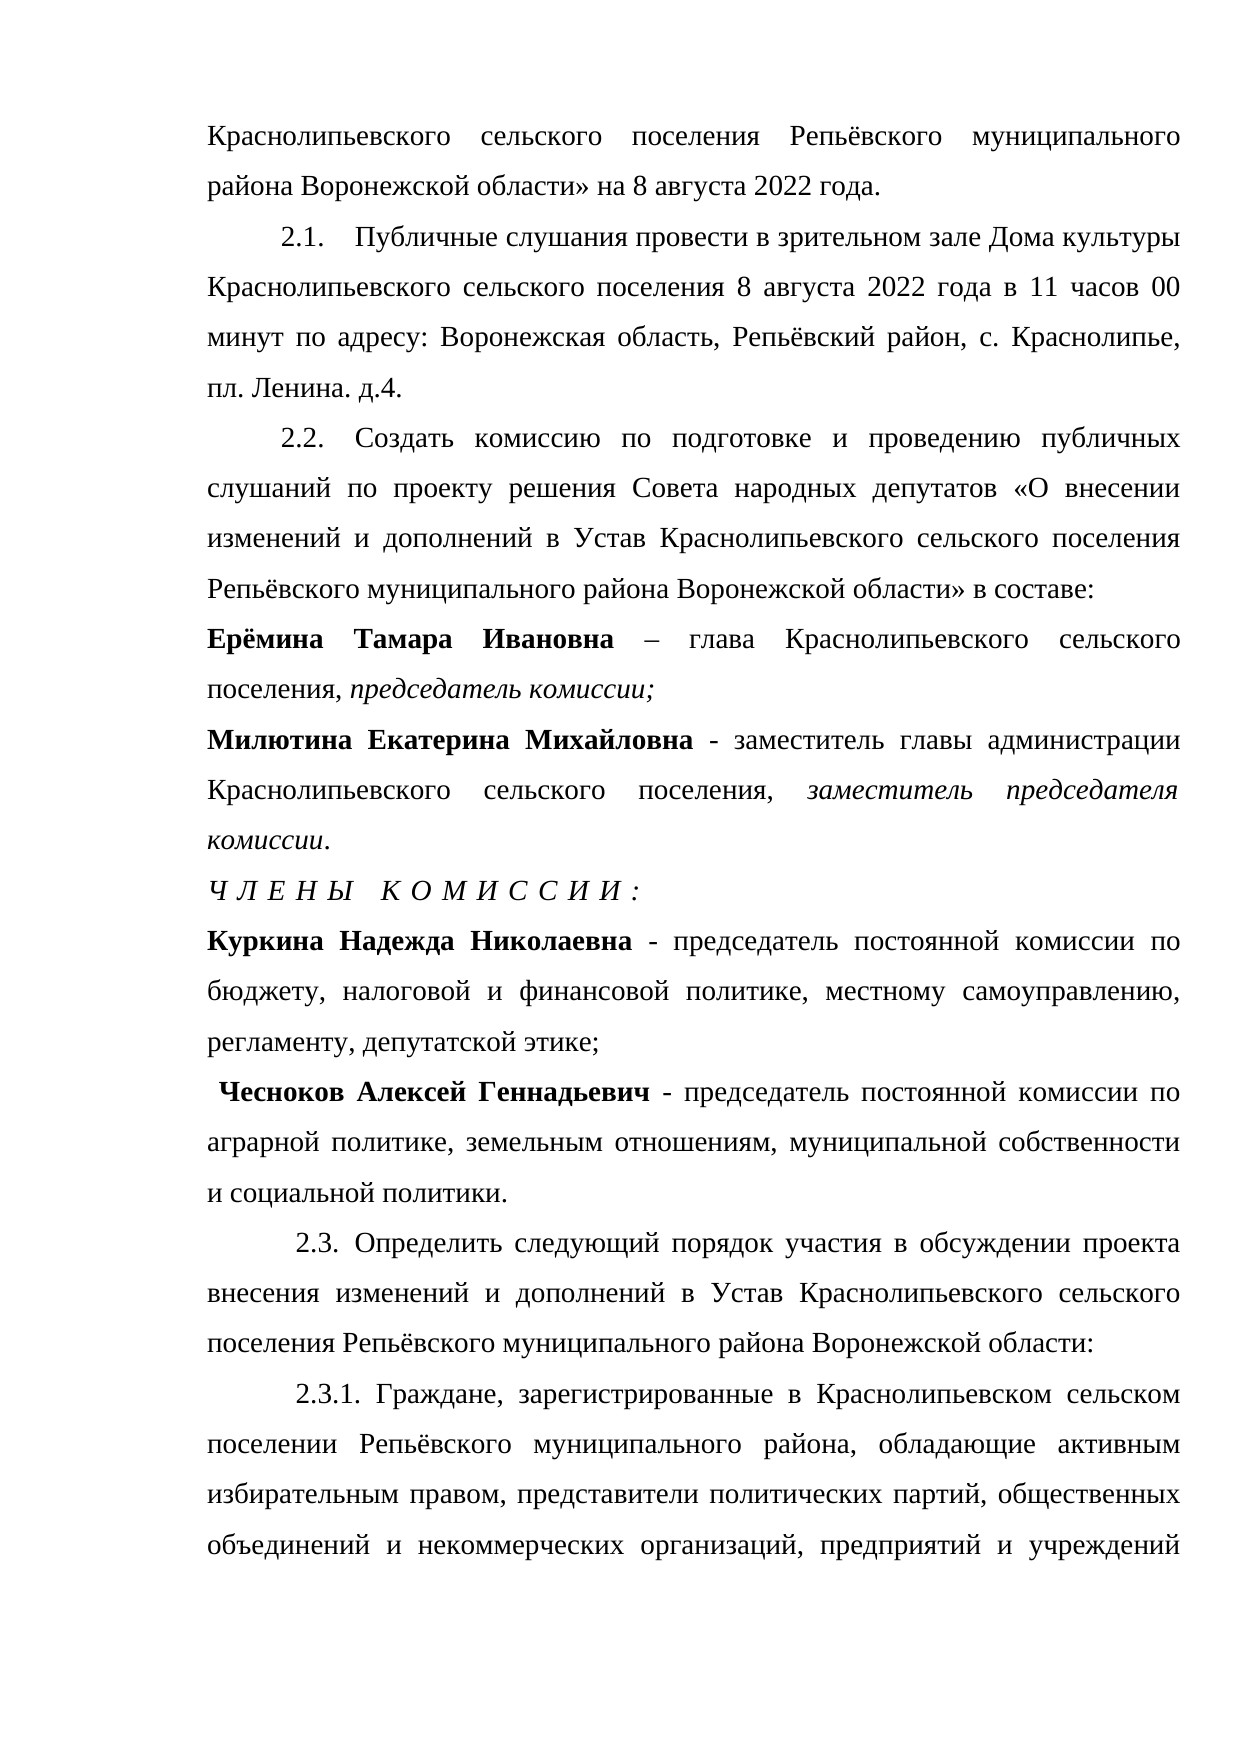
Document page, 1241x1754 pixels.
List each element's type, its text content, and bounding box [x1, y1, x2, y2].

text Ерёмина Тамара Ивановна – глава Краснолипьевского сельского поселения, председатель комиссии; [207, 621, 1181, 705]
list Публичные слушания провести в зрительном зале Дома культуры Краснолипьевского сельского поселения 8 августа 2022 года в 11 часов 00 минут по адресу: Воронежская область, Репьёвский район, с. Краснолипье, пл. Ленина. д.4. [207, 219, 1181, 403]
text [207, 118, 1181, 202]
list Создать комиссию по подготовке и проведению публичных слушаний по проекту решения Совета народных депутатов «О внесении изменений и дополнений в Устав Краснолипьевского сельского поселения Репьёвского муниципального района Воронежской области» в составе: [207, 420, 1181, 604]
text Куркина Надежда Николаевна - председатель постоянной комиссии по бюджету, налоговой и финансовой политике, местному самоуправлению, регламенту, депутатской этике; [207, 923, 1181, 1057]
text Чесноков Алексей Геннадьевич - председатель постоянной комиссии по аграрной политике, земельным отношениям, муниципальной собственности и социальной политики. [207, 1074, 1181, 1208]
title Члены комиссии: [207, 873, 1181, 906]
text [207, 1376, 1181, 1560]
text 2.3. Определить следующий порядок участия в обсуждении проекта внесения изменений и дополнений в Устав Краснолипьевского сельского поселения Репьёвского муниципального района Воронежской области: [207, 1225, 1181, 1359]
text Милютина Екатерина Михайловна - заместитель главы администрации Краснолипьевского сельского поселения, заместитель председателя комиссии. [207, 722, 1181, 856]
